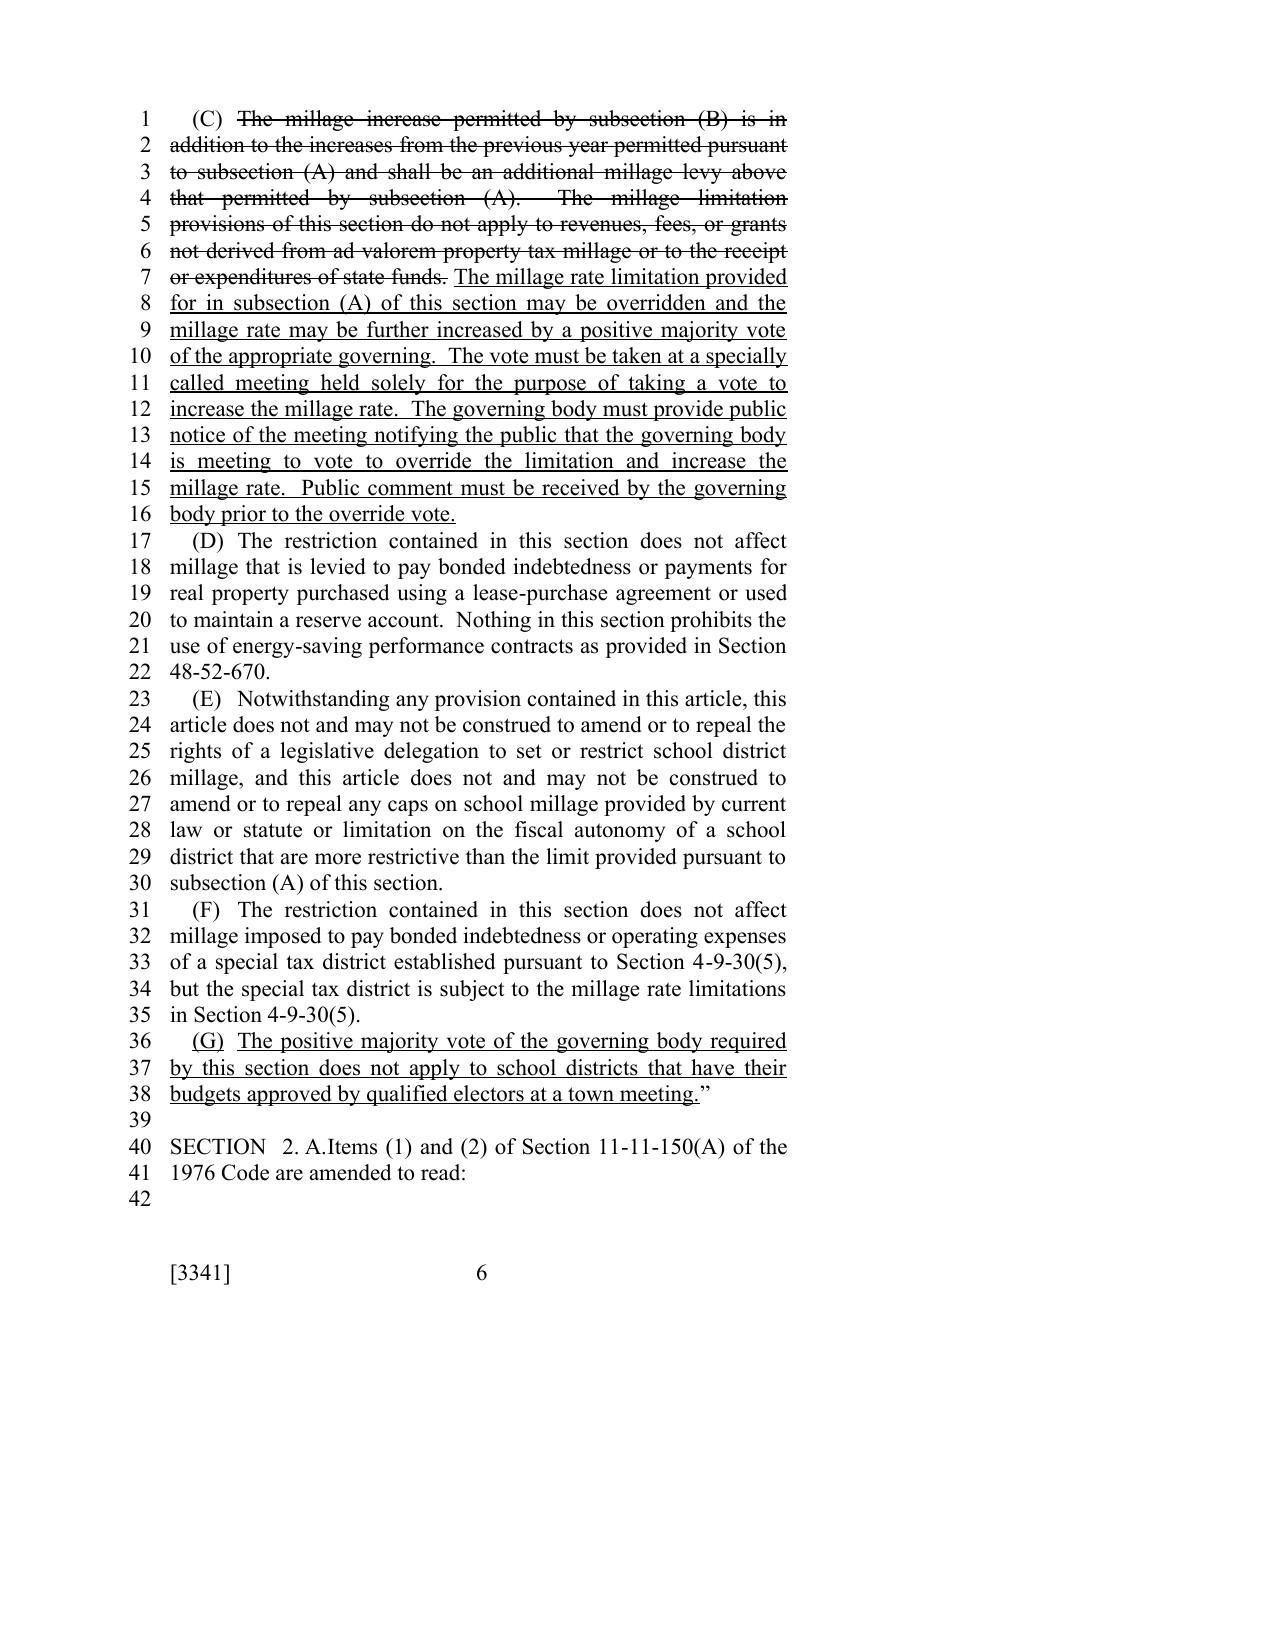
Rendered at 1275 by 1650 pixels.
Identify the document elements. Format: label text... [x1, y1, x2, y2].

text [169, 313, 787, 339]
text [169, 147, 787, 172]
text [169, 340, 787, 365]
text (E) Notwithstanding any provision contained in this article, this article does not and may not be construed to amend or to repeal the rights of a legislative delegation to set or restrict school district millage, and this article does not and may not be construed to amend or to repeal any caps on school millage provided by current law or statute or limitation on the fiscal autonomy of a school district that are more restrictive than the limit provided pursuant to subsection (A) of this section. [169, 685, 787, 896]
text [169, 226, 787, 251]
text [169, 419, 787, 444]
text (D) The restriction contained in this section does not affect millage that is levied to pay bonded indebtedness or payments for real property purchased using a lease-purchase agreement or used to maintain a reserve account. Nothing in this section prohibits the use of energy-saving performance contracts as provided in Section 48-52-670. [169, 527, 787, 685]
text SECTION 2. A. Items (1) and (2) of Section 11-11-150(A) of the 1976 Code are amended to read: [169, 1133, 787, 1186]
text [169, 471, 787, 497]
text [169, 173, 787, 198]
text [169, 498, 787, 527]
text (G) The positive majority vote of the governing body required by this section does not apply to school districts that have their budgets approved by qualified electors at a town meeting.” [169, 1027, 787, 1077]
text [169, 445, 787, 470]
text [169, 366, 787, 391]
text (G) The positive majority vote of the governing body required by this section does not apply to school districts that have their budgets approved by qualified electors at a town meeting.” [169, 1078, 787, 1106]
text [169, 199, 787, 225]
text (F) The restriction contained in this section does not affect millage imposed to pay bonded indebtedness or operating expenses of a special tax district established pursuant to Section 4-9-30(5), but the special tax district is subject to the millage rate limitations in Section 4-9-30(5). [169, 896, 787, 1027]
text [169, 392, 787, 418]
